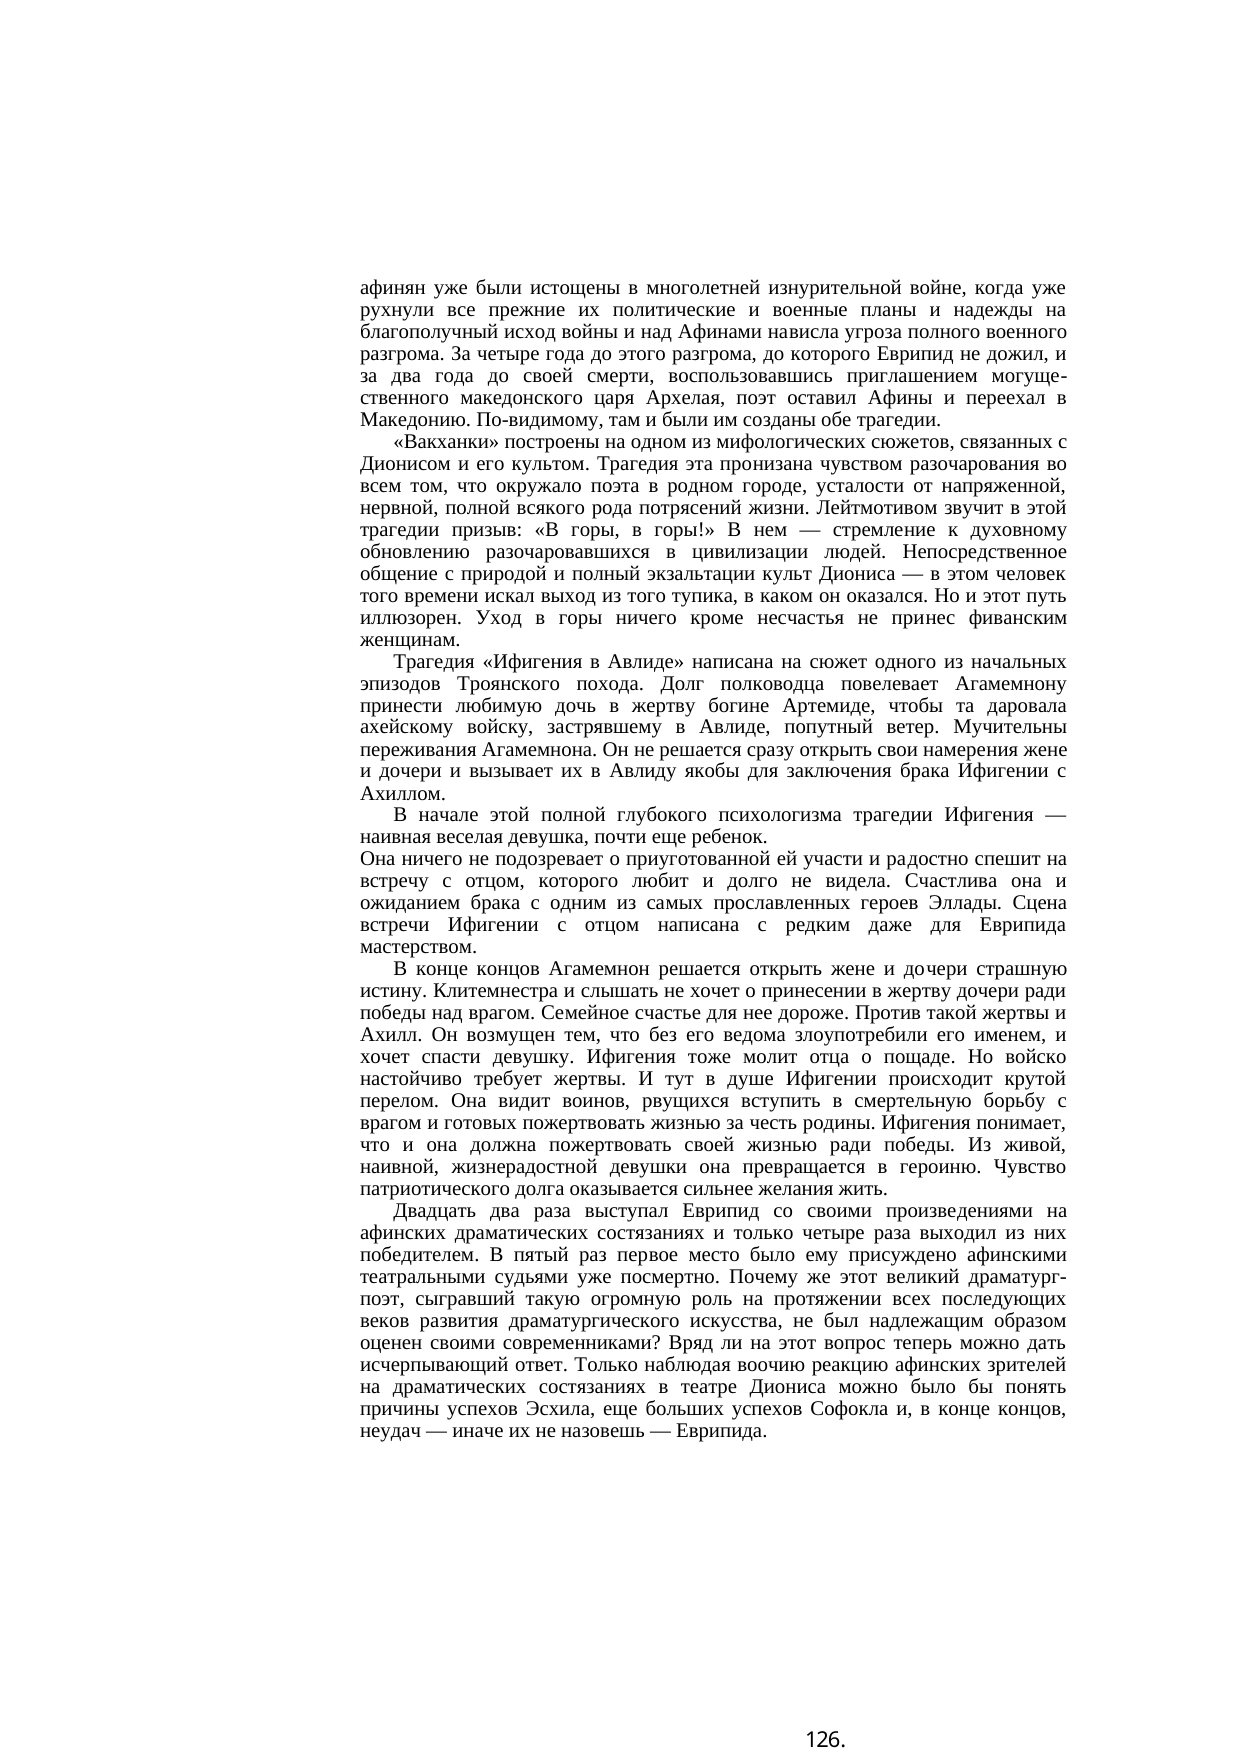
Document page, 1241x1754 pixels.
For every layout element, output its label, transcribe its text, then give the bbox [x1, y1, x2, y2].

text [360, 277, 1067, 431]
text Двадцать два раза выступал Еврипид со своими произведениями на афинских драматических состязаниях и только четыре раза выходил из них победителем. В пятый раз первое место было ему присуждено афинскими театральными судьями уже посмертно. Почему же этот великий драматург- поэт, сыгравший такую огромную роль на протяжении всех последующих веков развития драматургического искусства, не был надлежащим образом оценен своими современниками? Вряд ли на этот вопрос теперь можно дать исчерпывающий ответ. Только наблюдая воочию реакцию афинских зрителей на драматических состязаниях в театре Диониса можно было бы понять причины успехов Эсхила, еще больших успехов Софокла и, в конце концов, неудач — иначе их не назовешь — Еврипида. [360, 1200, 1067, 1442]
text В конце концов Агамемнон решается открыть жене и дочери страшную истину. Клитемнестра и слышать не хочет о принесении в жертву дочери ради победы над врагом. Семейное счастье для нее дороже. Против такой жертвы и Ахилл. Он возмущен тем, что без его ведома злоупотребили его именем, и хочет спасти девушку. Ифигения тоже молит отца о пощаде. Но войско настойчиво требует жертвы. И тут в душе Ифигении происходит крутой перелом. Она видит воинов, рвущихся вступить в смертельную борьбу с врагом и готовых пожертвовать жизнью за честь родины. Ифигения понимает, что и она должна пожертвовать своей жизнью ради победы. Из живой, наивной, жизнерадостной девушки она превращается в героиню. Чувство патриотического долга оказывается сильнее желания жить. [360, 958, 1067, 1200]
text В начале этой полной глубокого психологизма трагедии Ифигения — наивная веселая девушка, почти еще ребенок. [360, 804, 1067, 848]
text Она ничего не подозревает о приуготованной ей участи и радостно спешит на встречу с отцом, которого любит и долго не видела. Счастлива она и ожиданием брака с одним из самых прославленных героев Эллады. Сцена встречи Ифигении с отцом написана с редким даже для Еврипида мастерством. [360, 848, 1067, 958]
text Трагедия «Ифигения в Авлиде» написана на сюжет одного из начальных эпизодов Троянского похода. Долг полководца повелевает Агамемнону принести любимую дочь в жертву богине Артемиде, чтобы та даровала ахейскому войску, застрявшему в Авлиде, попутный ветер. Мучительны переживания Агамемнона. Он не решается сразу открыть свои намерения жене и дочери и вызывает их в Авлиду якобы для заключения брака Ифигении с Ахиллом. [360, 651, 1067, 804]
text «Вакханки» построены на одном из мифологических сюжетов, связанных с Дионисом и его культом. Трагедия эта пронизана чувством разочарования во всем том, что окружало поэта в родном городе, усталости от напряженной, нервной, полной всякого рода потрясений жизни. Лейтмотивом звучит в этой трагедии призыв: «В горы, в горы!» В нем — стремление к духовному обновлению разочаровавшихся в цивилизации людей. Непосредственное общение с природой и полный экзальтации культ Диониса — в этом человек того времени искал выход из того тупика, в каком он оказался. Но и этот путь иллюзорен. Уход в горы ничего кроме несчастья не принес фиванским женщинам. [360, 431, 1067, 651]
